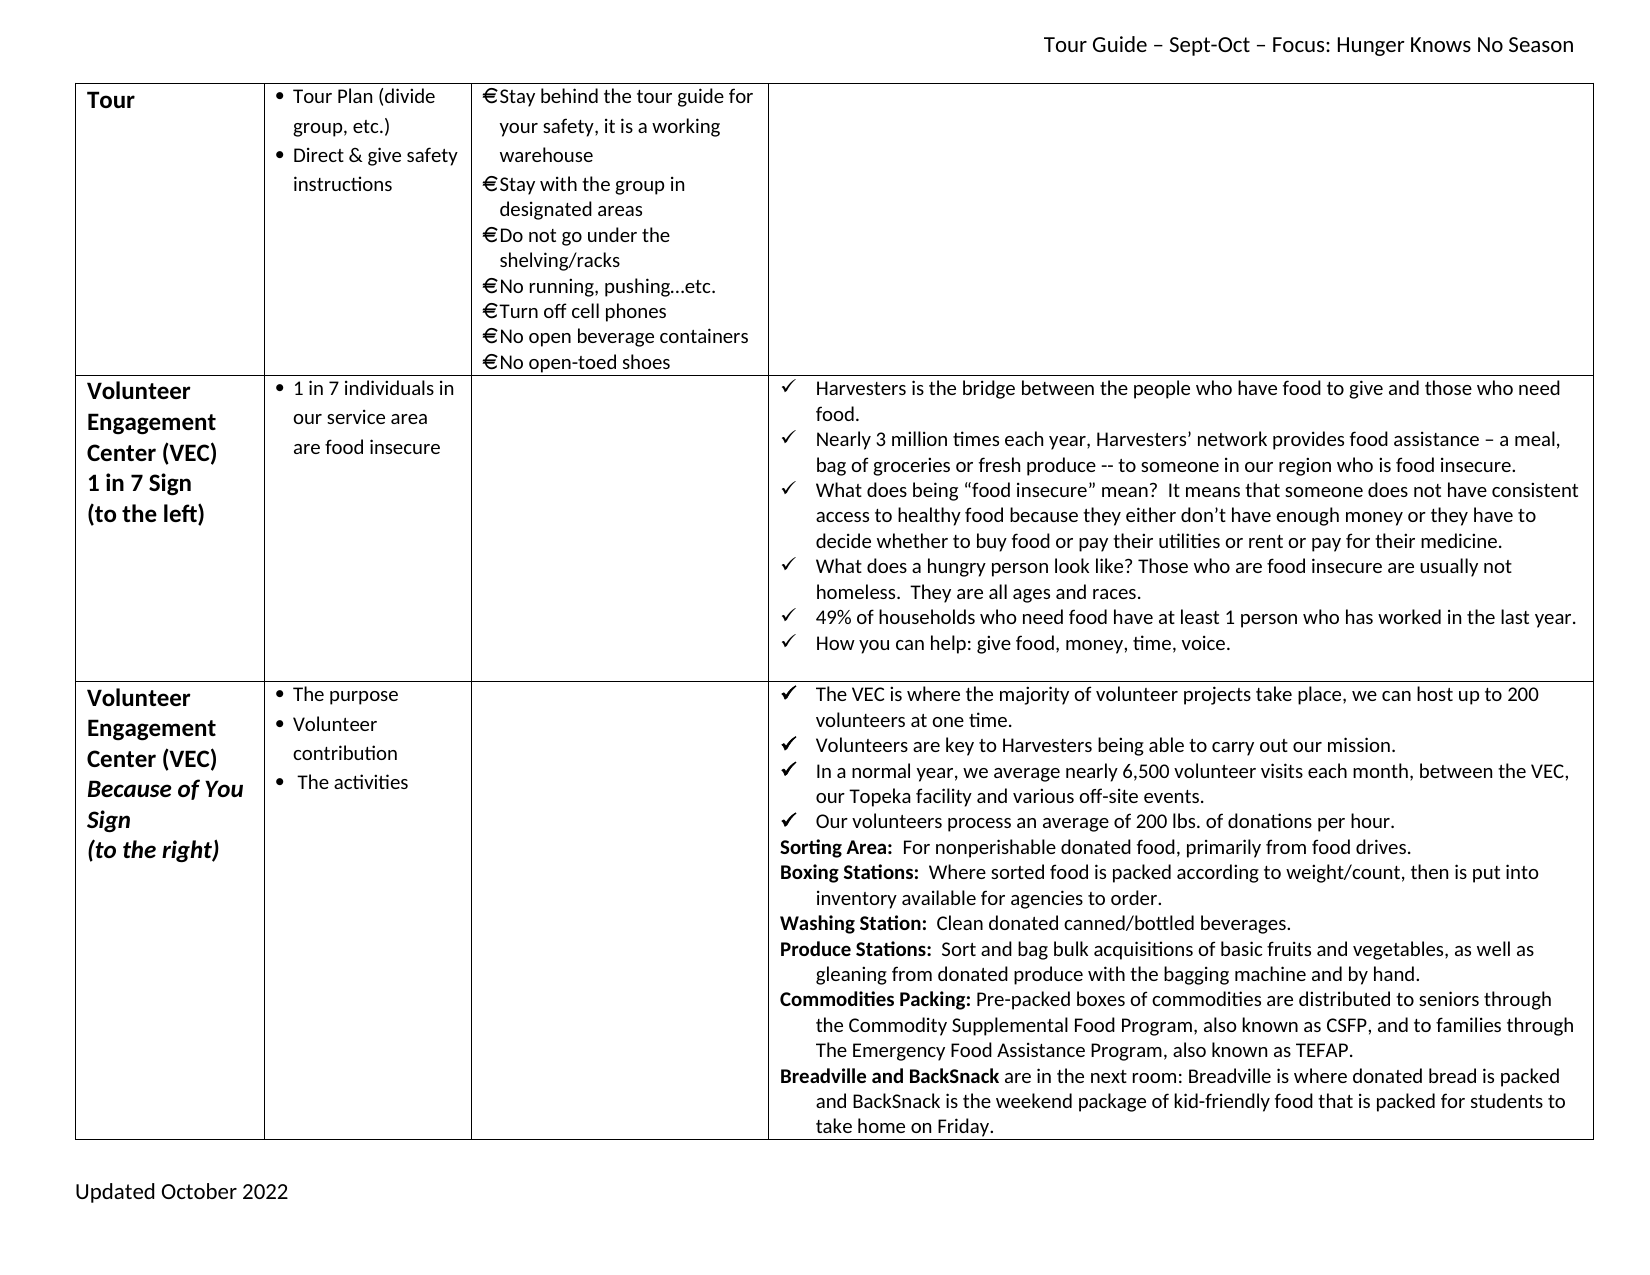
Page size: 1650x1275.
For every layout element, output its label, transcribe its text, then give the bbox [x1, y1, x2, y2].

table_cell Volunteer Engagement Center (VEC) 1 in 7 Sign (to the left) [76, 376, 264, 681]
table_cell 1 in 7 individuals in our service area are food insecure [265, 376, 471, 681]
table_header Tour [76, 84, 264, 374]
table_cell [472, 682, 768, 1139]
table_cell Volunteer Engagement Center (VEC) Because of You Sign (to the right) [76, 682, 264, 1139]
table_header Stay behind the tour guide for your safety, it is a working warehouse Stay with the group in designated areas Do not go under the shelving/racks No running, pushing…etc. Turn off cell phones No open beverage containers No open-toed shoes [472, 84, 768, 374]
table_header Tour Plan (divide group, etc.) Direct & give safety instructions [265, 84, 471, 374]
table_cell [472, 376, 768, 681]
table_cell The purpose Volunteer contribution The activities [265, 682, 471, 1139]
table_cell The VEC is where the majority of volunteer projects take place, we can host up to 200 volunteers at one time. Volunteers are key to Harvesters being able to carry out our mission. In a normal year, we average nearly 6,500 volunteer visits each month, between the VEC, our Topeka facility and various off-site events. Our volunteers process an average of 200 lbs. of donations per hour. Sorting Area: For nonperishable donated food, primarily from food drives. Boxing Stations: Where sorted food is packed according to weight/count, then is put into inventory available for agencies to order. Washing Station: Clean donated canned/bottled beverages. Produce Stations: Sort and bag bulk acquisitions of basic fruits and vegetables, as well as gleaning from donated produce with the bagging machine and by hand. Commodities Packing: Pre-packed boxes of commodities are distributed to seniors through the Commodity Supplemental Food Program, also known as CSFP, and to families through The Emergency Food Assistance Program, also known as TEFAP. Breadville and BackSnack are in the next room: Breadville is where donated bread is packed and BackSnack is the weekend package of kid-friendly food that is packed for students to take home on Friday. [769, 682, 1593, 1139]
table_cell Harvesters is the bridge between the people who have food to give and those who need food. Nearly 3 million times each year, Harvesters’ network provides food assistance – a meal, bag of groceries or fresh produce -- to someone in our region who is food insecure. What does being “food insecure” mean? It means that someone does not have consistent access to healthy food because they either don’t have enough money or they have to decide whether to buy food or pay their utilities or rent or pay for their medicine. What does a hungry person look like? Those who are food insecure are usually not homeless. They are all ages and races. 49% of households who need food have at least 1 person who has worked in the last year. How you can help: give food, money, time, voice. [769, 376, 1593, 681]
table_header [769, 84, 1593, 374]
